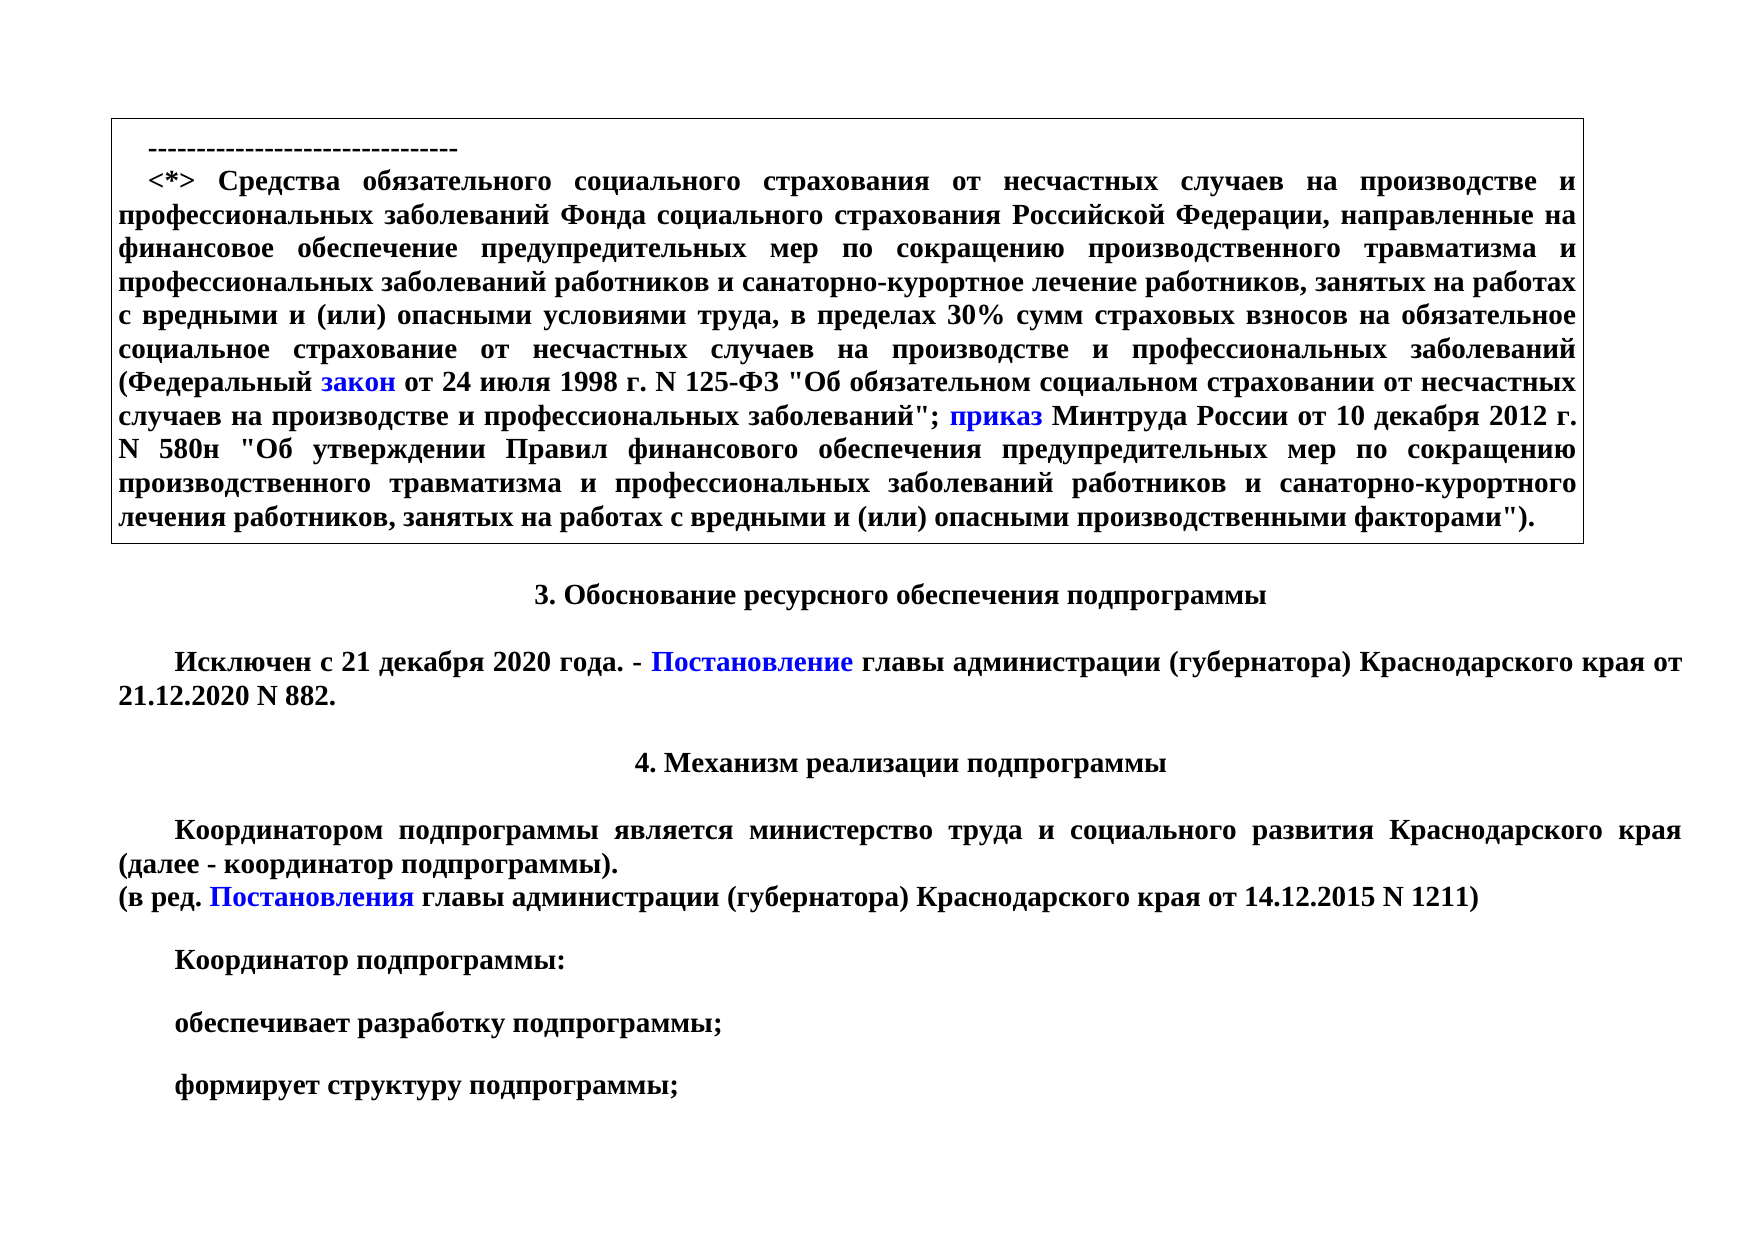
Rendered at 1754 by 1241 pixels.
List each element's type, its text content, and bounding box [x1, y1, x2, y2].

text Координатором подпрограммы является министерство труда и социального развития Краснодарского края (далее - координатор подпрограммы). [118, 812, 1683, 879]
text Исключен с 21 декабря 2020 года. - Постановление главы администрации (губернатора) Краснодарского края от 21.12.2020 N 882. [118, 644, 1683, 712]
text Координатор подпрограммы: [118, 942, 1683, 976]
text формирует структуру подпрограммы; [118, 1067, 1683, 1101]
text 3. Обоснование ресурсного обеспечения подпрограммы [118, 577, 1683, 611]
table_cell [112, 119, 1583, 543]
text (в ред. Постановления главы администрации (губернатора) Краснодарского края от 14.12.2015 N 1211) [118, 879, 1683, 913]
text обеспечивает разработку подпрограммы; [118, 1005, 1683, 1038]
text 4. Механизм реализации подпрограммы [118, 745, 1683, 779]
